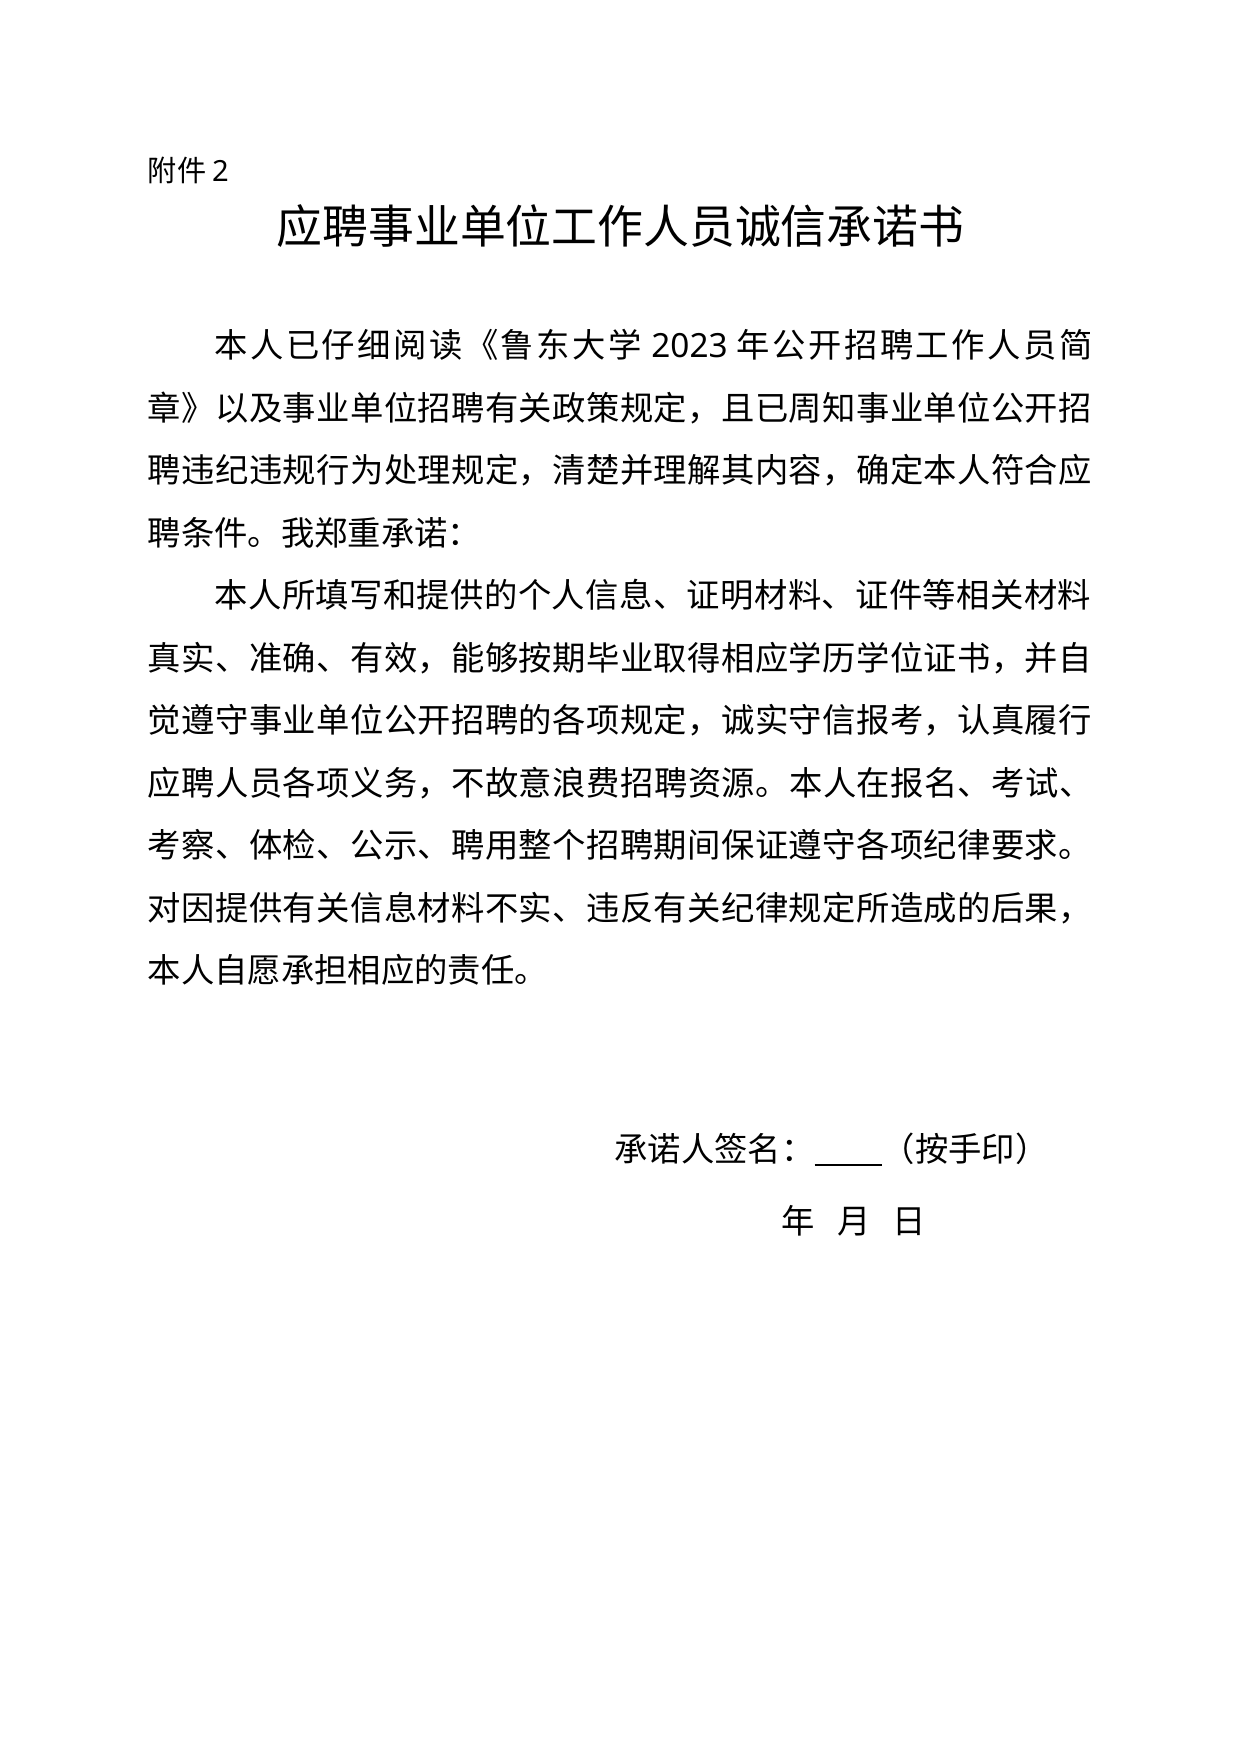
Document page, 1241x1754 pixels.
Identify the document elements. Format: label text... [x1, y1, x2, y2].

text 本人已仔细阅读《鲁东大学2023年公开招聘工作人员简章》以及事业单位招聘有关政策规定，且已周知事业单位公开招聘违纪违规行为处理规定，清楚并理解其内容，确定本人符合应聘条件。我郑重承诺： [148, 307, 1092, 557]
text 本人所填写和提供的个人信息、证明材料、证件等相关材料真实、准确、有效，能够按期毕业取得相应学历学位证书，并自觉遵守事业单位公开招聘的各项规定，诚实守信报考，认真履行应聘人员各项义务，不故意浪费招聘资源。本人在报名、考试、考察、体检、公示、聘用整个招聘期间保证遵守各项纪律要求。对因提供有关信息材料不实、违反有关纪律规定所造成的后果，本人自愿承担相应的责任。 [148, 557, 1092, 995]
text 年 月 日 [148, 1195, 1092, 1243]
text 附件2 [148, 148, 1092, 190]
text 承诺人签名： （按手印） [148, 1123, 1092, 1171]
text 应聘事业单位工作人员诚信承诺书 [148, 190, 1092, 256]
